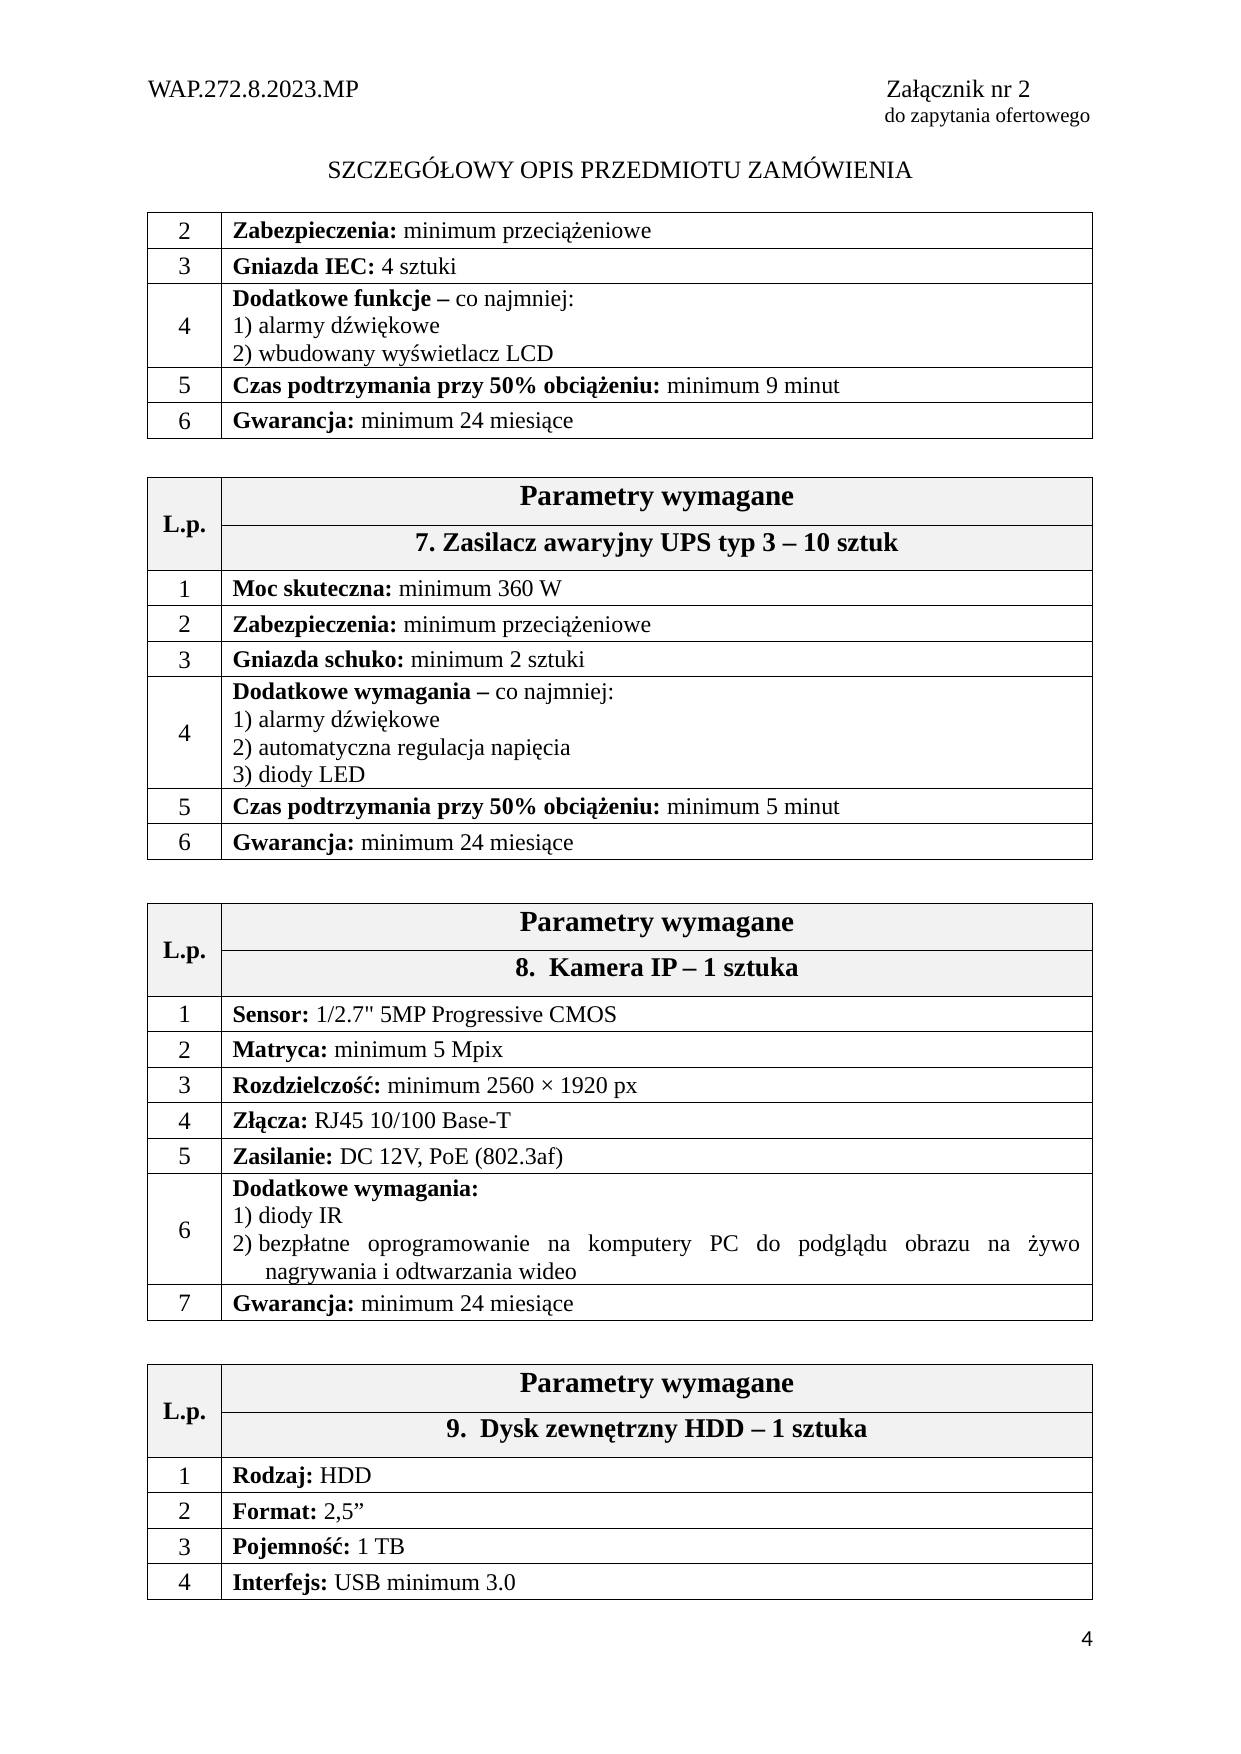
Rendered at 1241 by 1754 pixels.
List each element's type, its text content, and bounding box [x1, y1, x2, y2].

table_cell Zabezpieczenia: minimum przeciążeniowe [222, 213, 1092, 247]
table_header Parametry wymagane [222, 904, 1092, 950]
table_cell 7 [148, 1285, 221, 1320]
table_cell Pojemność: 1 TB [222, 1529, 1092, 1563]
table_header Parametry wymagane [222, 478, 1092, 525]
table_cell Rodzaj: HDD [222, 1458, 1092, 1492]
table_cell 9. Dysk zewnętrzny HDD – 1 sztuka [222, 1413, 1092, 1457]
table_cell Dodatkowe wymagania – co najmniej: alarmy dźwiękowe automatyczna regulacja napięcia diody LED [222, 677, 1092, 788]
table_cell 3 [148, 1068, 221, 1102]
table_cell Moc skuteczna: minimum 360 W [222, 571, 1092, 605]
table_cell 1 [148, 997, 221, 1031]
table_cell 5 [148, 368, 221, 402]
table_cell 7. Zasilacz awaryjny UPS typ 3 – 10 sztuk [222, 526, 1092, 570]
table_cell Interfejs: USB minimum 3.0 [222, 1564, 1092, 1598]
table_cell Złącza: RJ45 10/100 Base-T [222, 1103, 1092, 1137]
table_cell 3 [148, 249, 221, 283]
table_cell 3 [148, 1529, 221, 1563]
table_cell 6 [148, 824, 221, 858]
table_cell 5 [148, 789, 221, 823]
table_cell 4 [148, 1564, 221, 1598]
table_cell 1 [148, 571, 221, 605]
table_header L.p. [148, 478, 221, 570]
table_cell Dodatkowe funkcje – co najmniej: alarmy dźwiękowe wbudowany wyświetlacz LCD [222, 284, 1092, 367]
table_cell 4 [148, 1103, 221, 1137]
table_cell Rozdzielczość: minimum 2560 × 1920 px [222, 1068, 1092, 1102]
table_cell 3 [148, 642, 221, 676]
table_cell 4 [148, 677, 221, 788]
table_cell Gniazda IEC: 4 sztuki [222, 249, 1092, 283]
table_cell Czas podtrzymania przy 50% obciążeniu: minimum 9 minut [222, 368, 1092, 402]
table_header L.p. [148, 1365, 221, 1457]
table_cell Czas podtrzymania przy 50% obciążeniu: minimum 5 minut [222, 789, 1092, 823]
table_cell 8. Kamera IP – 1 sztuka [222, 951, 1092, 996]
table_cell Gwarancja: minimum 24 miesiące [222, 824, 1092, 858]
table_cell 6 [148, 403, 221, 438]
table_cell Gniazda schuko: minimum 2 sztuki [222, 642, 1092, 676]
table_cell Zasilanie: DC 12V, PoE (802.3af) [222, 1139, 1092, 1173]
table_cell Zabezpieczenia: minimum przeciążeniowe [222, 606, 1092, 641]
table_cell Format: 2,5” [222, 1493, 1092, 1528]
table_cell Dodatkowe wymagania: diody IR bezpłatne oprogramowanie na komputery PC do podglądu obrazu na żywo nagrywania i odtwarzania wideo [222, 1174, 1092, 1284]
table_cell 2 [148, 606, 221, 641]
table_cell 2 [148, 213, 221, 247]
table_cell Gwarancja: minimum 24 miesiące [222, 403, 1092, 438]
table_cell 6 [148, 1174, 221, 1284]
table_cell Gwarancja: minimum 24 miesiące [222, 1285, 1092, 1320]
table_header L.p. [148, 904, 221, 996]
table_cell 2 [148, 1493, 221, 1528]
table_cell 5 [148, 1139, 221, 1173]
table_cell Matryca: minimum 5 Mpix [222, 1032, 1092, 1067]
table_cell 4 [148, 284, 221, 367]
table_header Parametry wymagane [222, 1365, 1092, 1412]
table_cell Sensor: 1/2.7" 5MP Progressive CMOS [222, 997, 1092, 1031]
table_cell 2 [148, 1032, 221, 1067]
table_cell 1 [148, 1458, 221, 1492]
